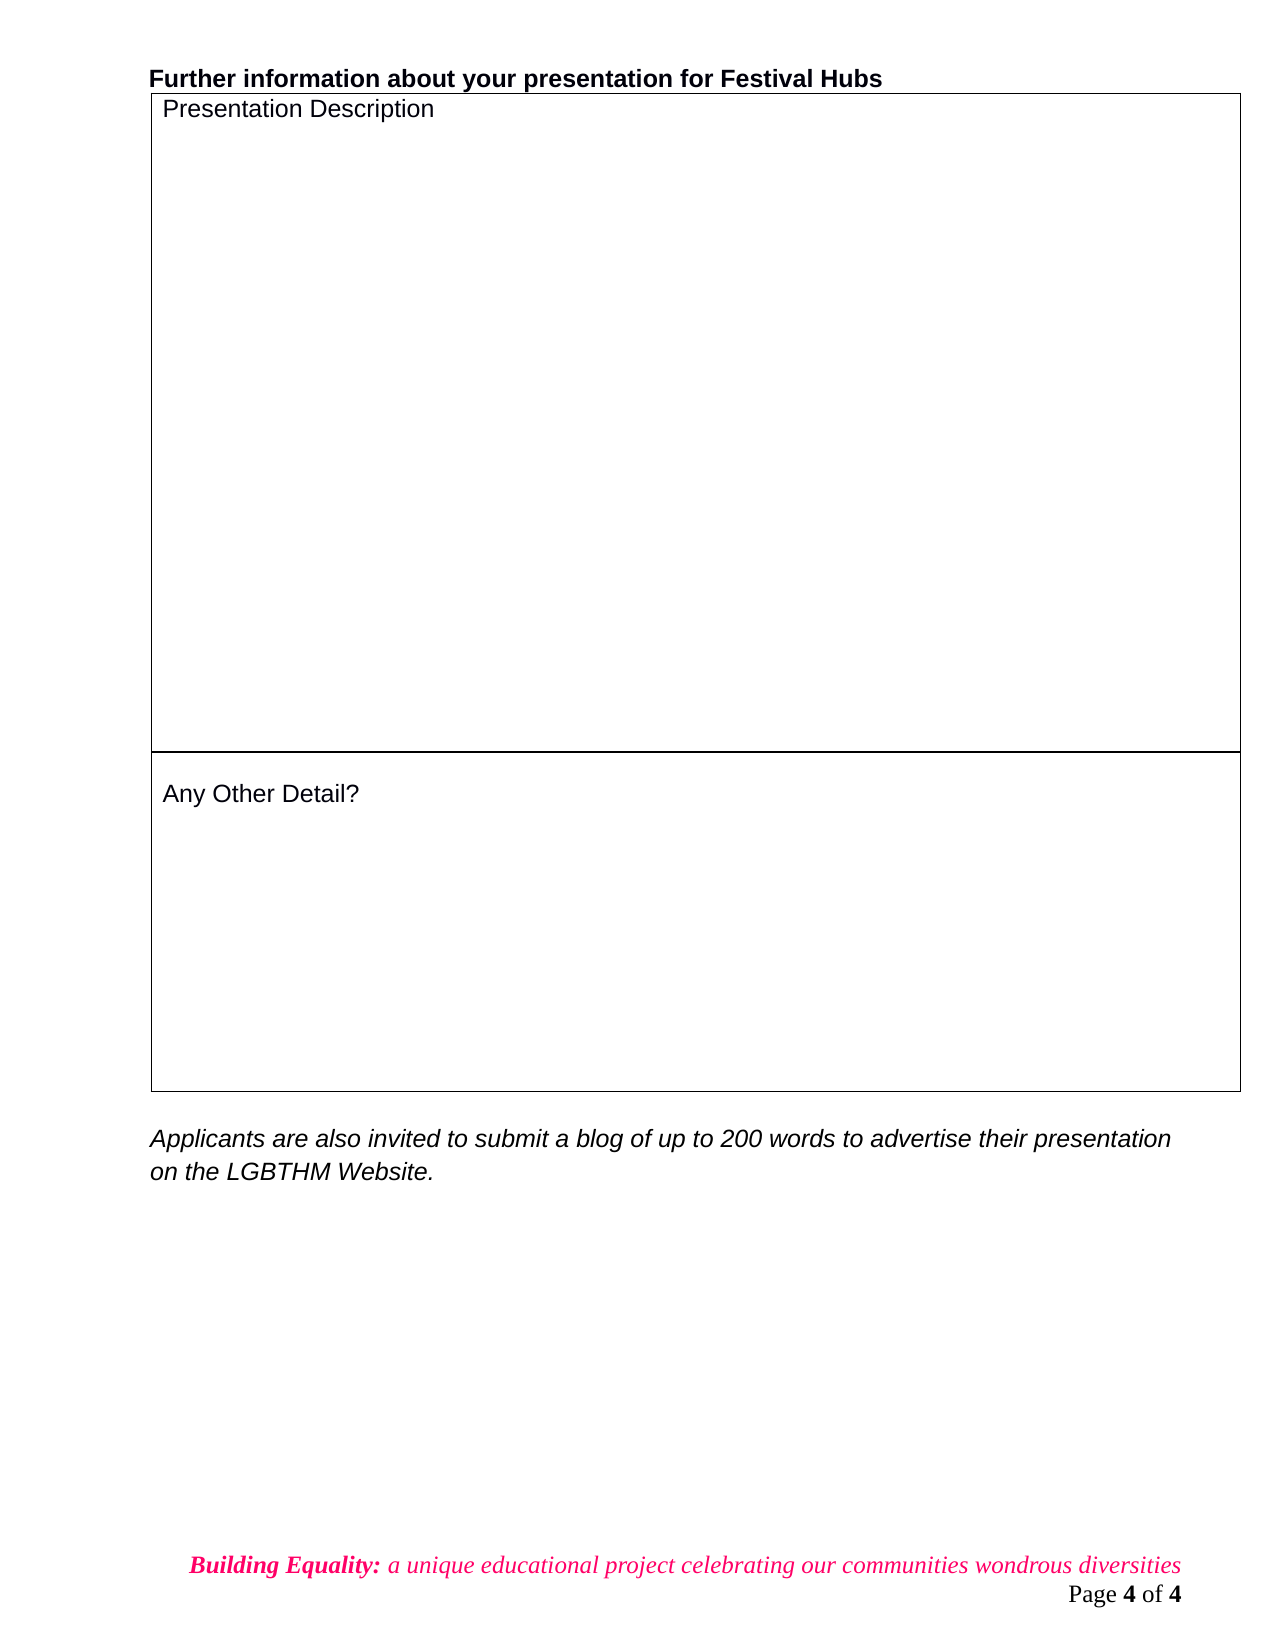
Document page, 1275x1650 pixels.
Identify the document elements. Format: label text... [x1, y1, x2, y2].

table_cell Any Other Detail? [152, 753, 1240, 1091]
text Applicants are also invited to submit a blog of up to 200 words to advertise their presentation on the LGBTHM Website. [150, 1124, 1181, 1186]
text Further information about your presentation for Festival Hubs [148, 64, 1181, 92]
table_header Presentation Description [152, 94, 1240, 751]
